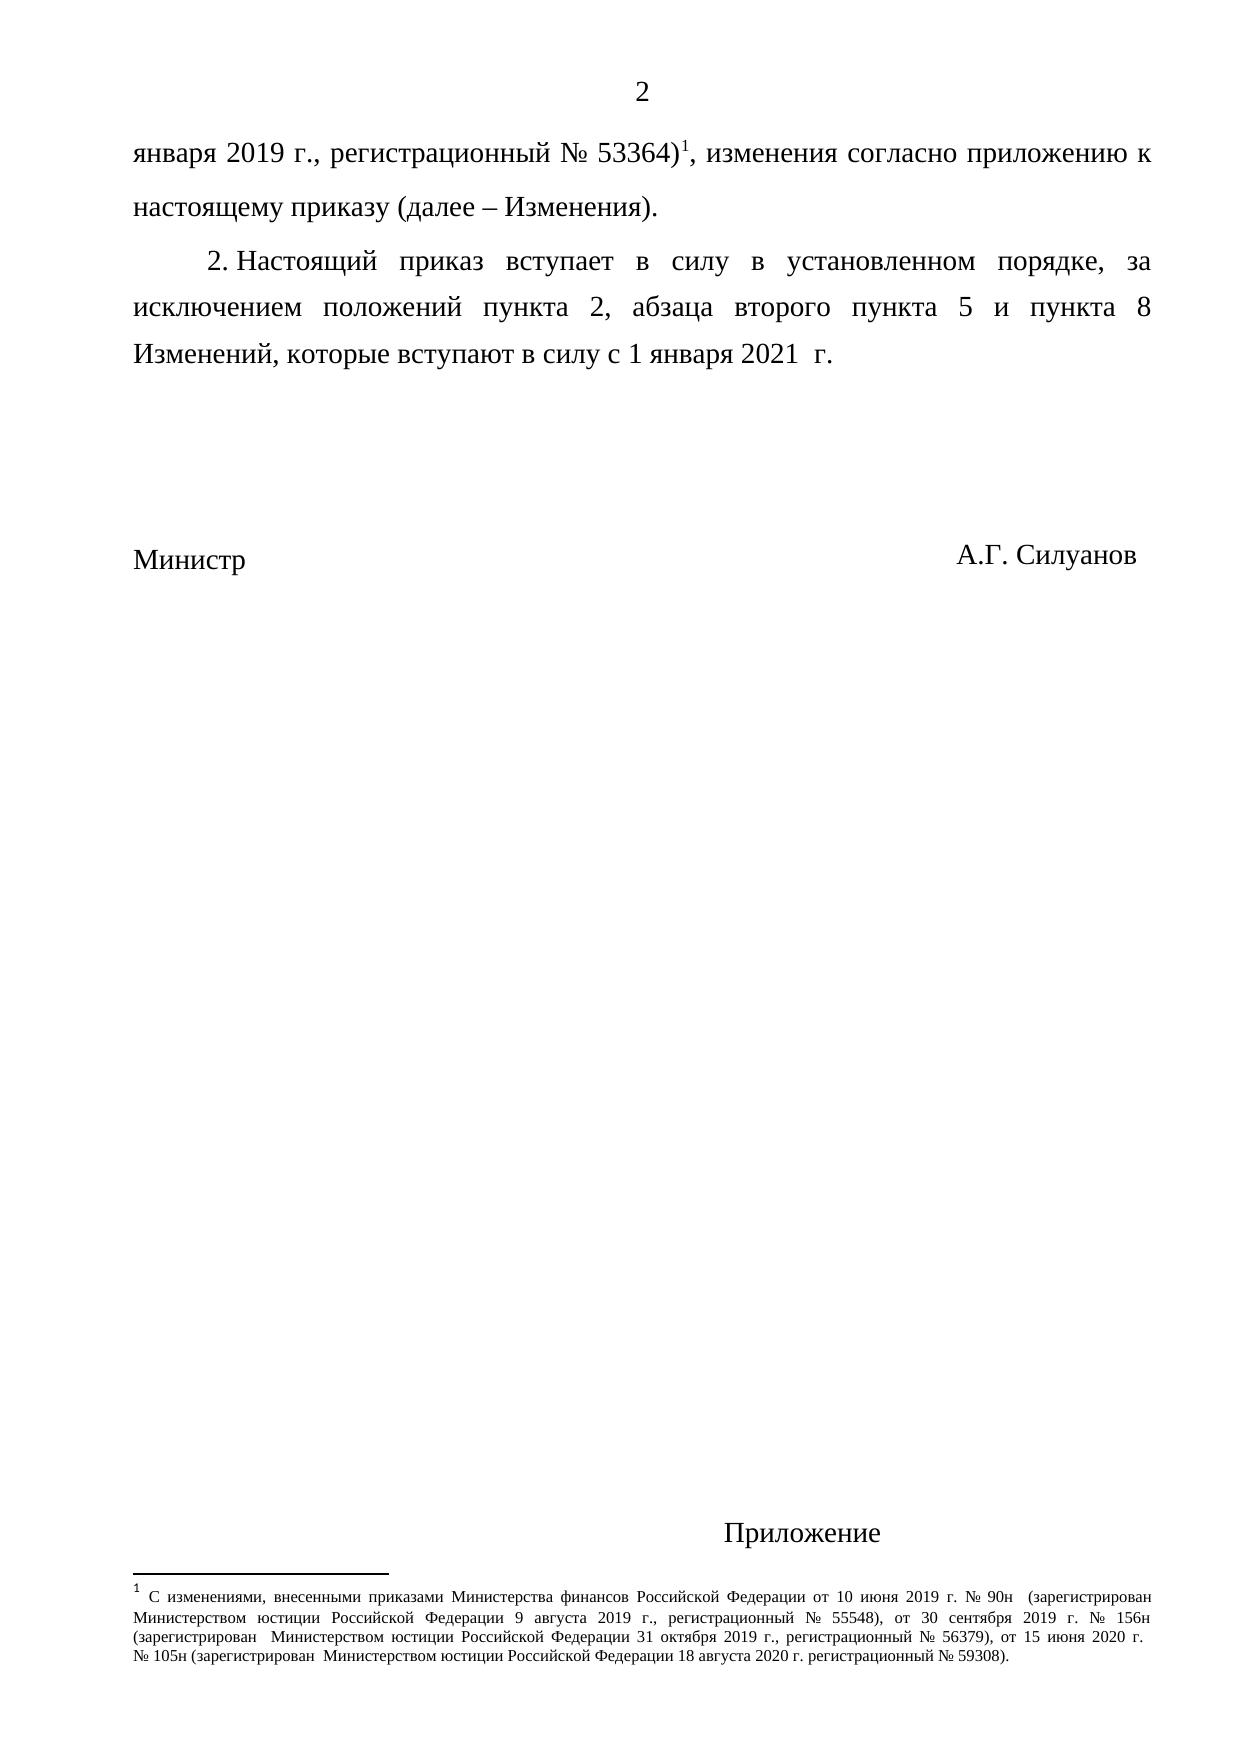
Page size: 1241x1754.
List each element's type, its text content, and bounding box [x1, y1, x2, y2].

text Приложение [133, 1515, 1152, 1549]
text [133, 135, 1152, 223]
text 2. Настоящий приказ вступает в силу в установленном порядке, за исключением положений пункта 2, абзаца второго пункта 5 и пункта 8 Изменений, которые вступают в силу с 1 января 2021 г. [133, 243, 1152, 370]
table_header Министр [122, 475, 668, 609]
table_header А.Г. Силуанов [668, 475, 1148, 609]
